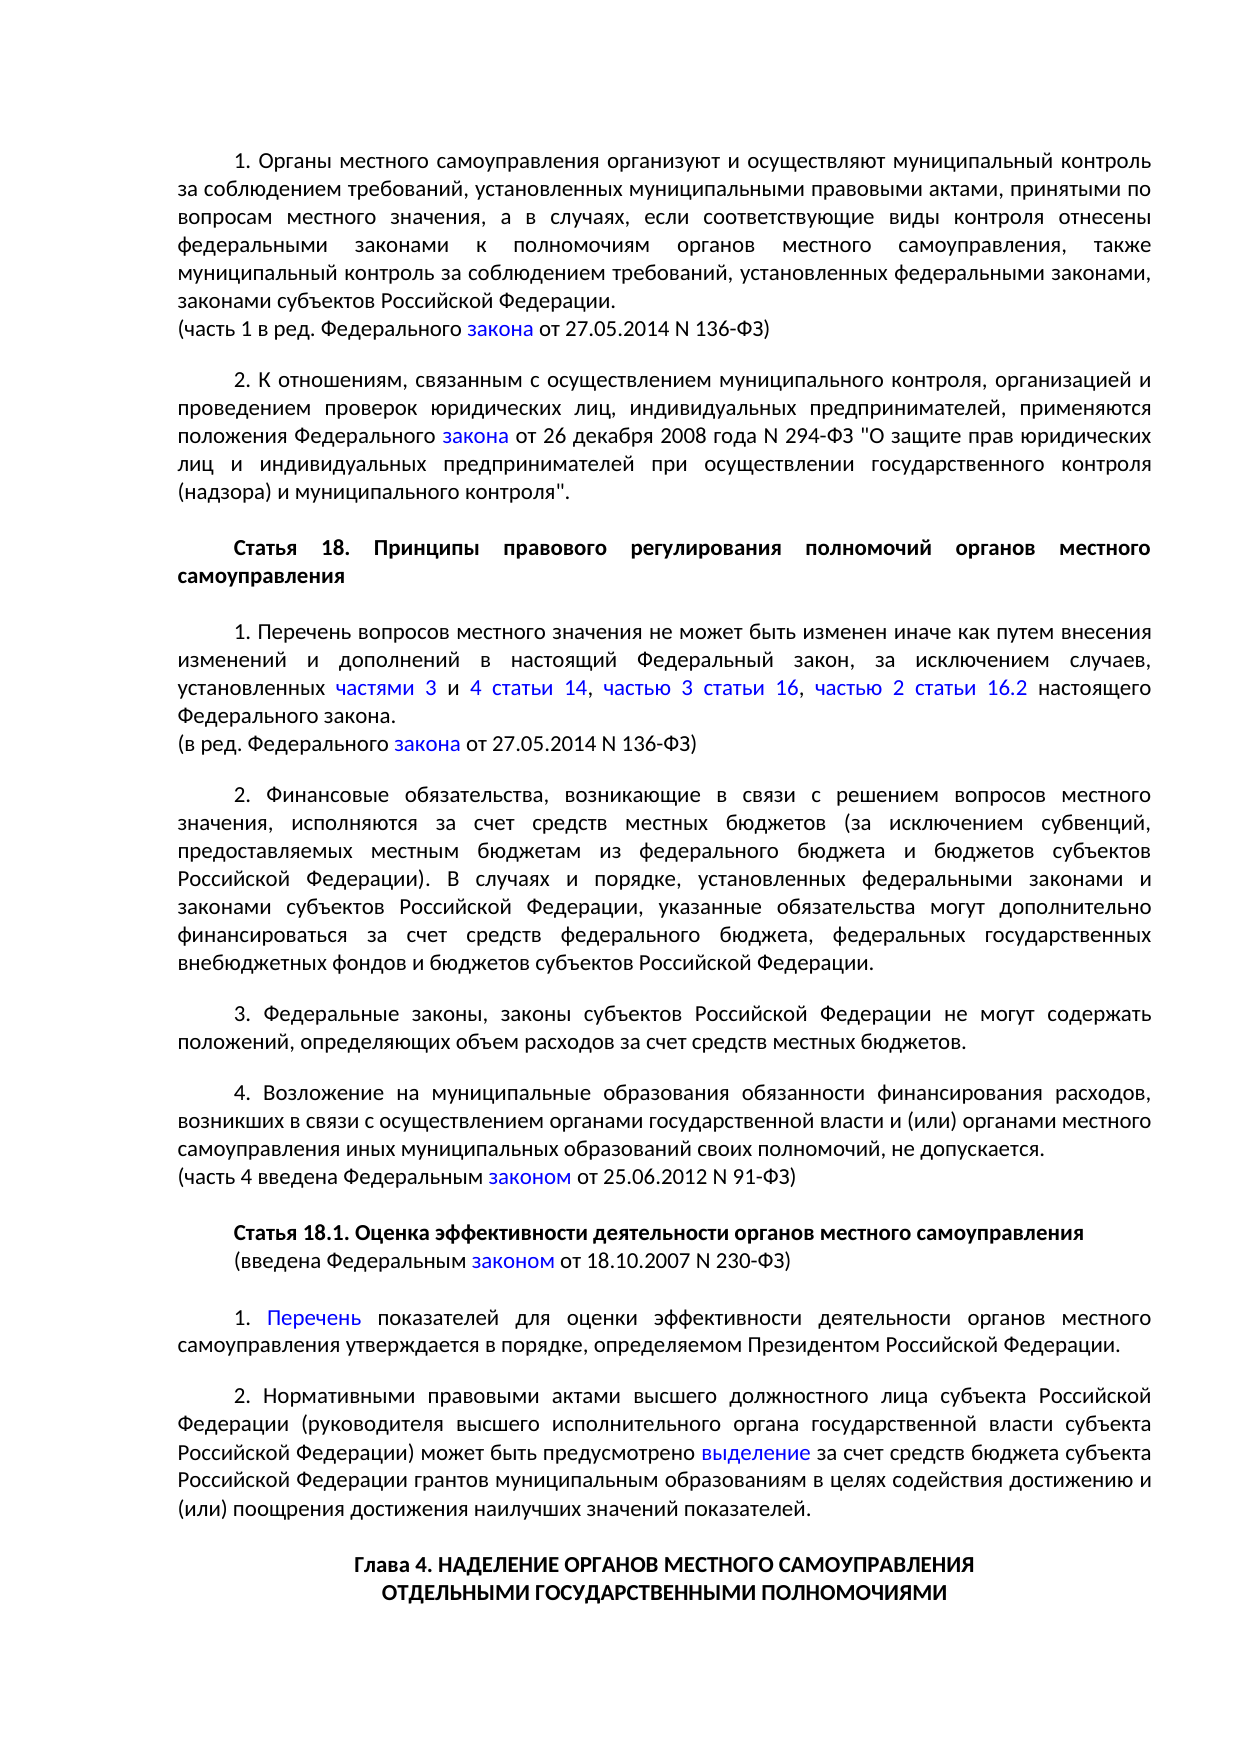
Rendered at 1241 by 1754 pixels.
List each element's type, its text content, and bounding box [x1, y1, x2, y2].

title ОТДЕЛЬНЫМИ ГОСУДАРСТВЕННЫМИ ПОЛНОМОЧИЯМИ [177, 1578, 1152, 1606]
text (часть 1 в ред. Федерального закона от 27.05.2014 N 136-ФЗ) [177, 314, 1152, 342]
text 2. К отношениям, связанным с осуществлением муниципального контроля, организацией и проведением проверок юридических лиц, индивидуальных предпринимателей, применяются положения Федерального закона от 26 декабря 2008 года N 294-ФЗ "О защите прав юридических лиц и индивидуальных предпринимателей при осуществлении государственного контроля (надзора) и муниципального контроля". [177, 365, 1152, 505]
title Статья 18. Принципы правового регулирования полномочий органов местного самоуправления [177, 533, 1152, 589]
text 1. Перечень показателей для оценки эффективности деятельности органов местного самоуправления утверждается в порядке, определяемом Президентом Российской Федерации. [177, 1303, 1152, 1359]
text 1. Перечень вопросов местного значения не может быть изменен иначе как путем внесения изменений и дополнений в настоящий Федеральный закон, за исключением случаев, установленных частями 3 и 4 статьи 14, частью 3 статьи 16, частью 2 статьи 16.2 настоящего Федерального закона. [177, 617, 1152, 729]
title Глава 4. НАДЕЛЕНИЕ ОРГАНОВ МЕСТНОГО САМОУПРАВЛЕНИЯ [177, 1550, 1152, 1578]
text 4. Возложение на муниципальные образования обязанности финансирования расходов, возникших в связи с осуществлением органами государственной власти и (или) органами местного самоуправления иных муниципальных образований своих полномочий, не допускается. [177, 1078, 1152, 1162]
text 2. Финансовые обязательства, возникающие в связи с решением вопросов местного значения, исполняются за счет средств местных бюджетов (за исключением субвенций, предоставляемых местным бюджетам из федерального бюджета и бюджетов субъектов Российской Федерации). В случаях и порядке, установленных федеральными законами и законами субъектов Российской Федерации, указанные обязательства могут дополнительно финансироваться за счет средств федерального бюджета, федеральных государственных внебюджетных фондов и бюджетов субъектов Российской Федерации. [177, 780, 1152, 977]
text 3. Федеральные законы, законы субъектов Российской Федерации не могут содержать положений, определяющих объем расходов за счет средств местных бюджетов. [177, 999, 1152, 1056]
text 1. Органы местного самоуправления организуют и осуществляют муниципальный контроль за соблюдением требований, установленных муниципальными правовыми актами, принятыми по вопросам местного значения, а в случаях, если соответствующие виды контроля отнесены федеральными законами к полномочиям органов местного самоуправления, также муниципальный контроль за соблюдением требований, установленных федеральными законами, законами субъектов Российской Федерации. [177, 146, 1152, 314]
text (в ред. Федерального закона от 27.05.2014 N 136-ФЗ) [177, 729, 1152, 757]
title Статья 18.1. Оценка эффективности деятельности органов местного самоуправления [177, 1218, 1152, 1247]
text (часть 4 введена Федеральным законом от 25.06.2012 N 91-ФЗ) [177, 1162, 1152, 1191]
text 2. Нормативными правовыми актами высшего должностного лица субъекта Российской Федерации (руководителя высшего исполнительного органа государственной власти субъекта Российской Федерации) может быть предусмотрено выделение за счет средств бюджета субъекта Российской Федерации грантов муниципальным образованиям в целях содействия достижению и (или) поощрения достижения наилучших значений показателей. [177, 1382, 1152, 1522]
text (введена Федеральным законом от 18.10.2007 N 230-ФЗ) [177, 1247, 1152, 1274]
